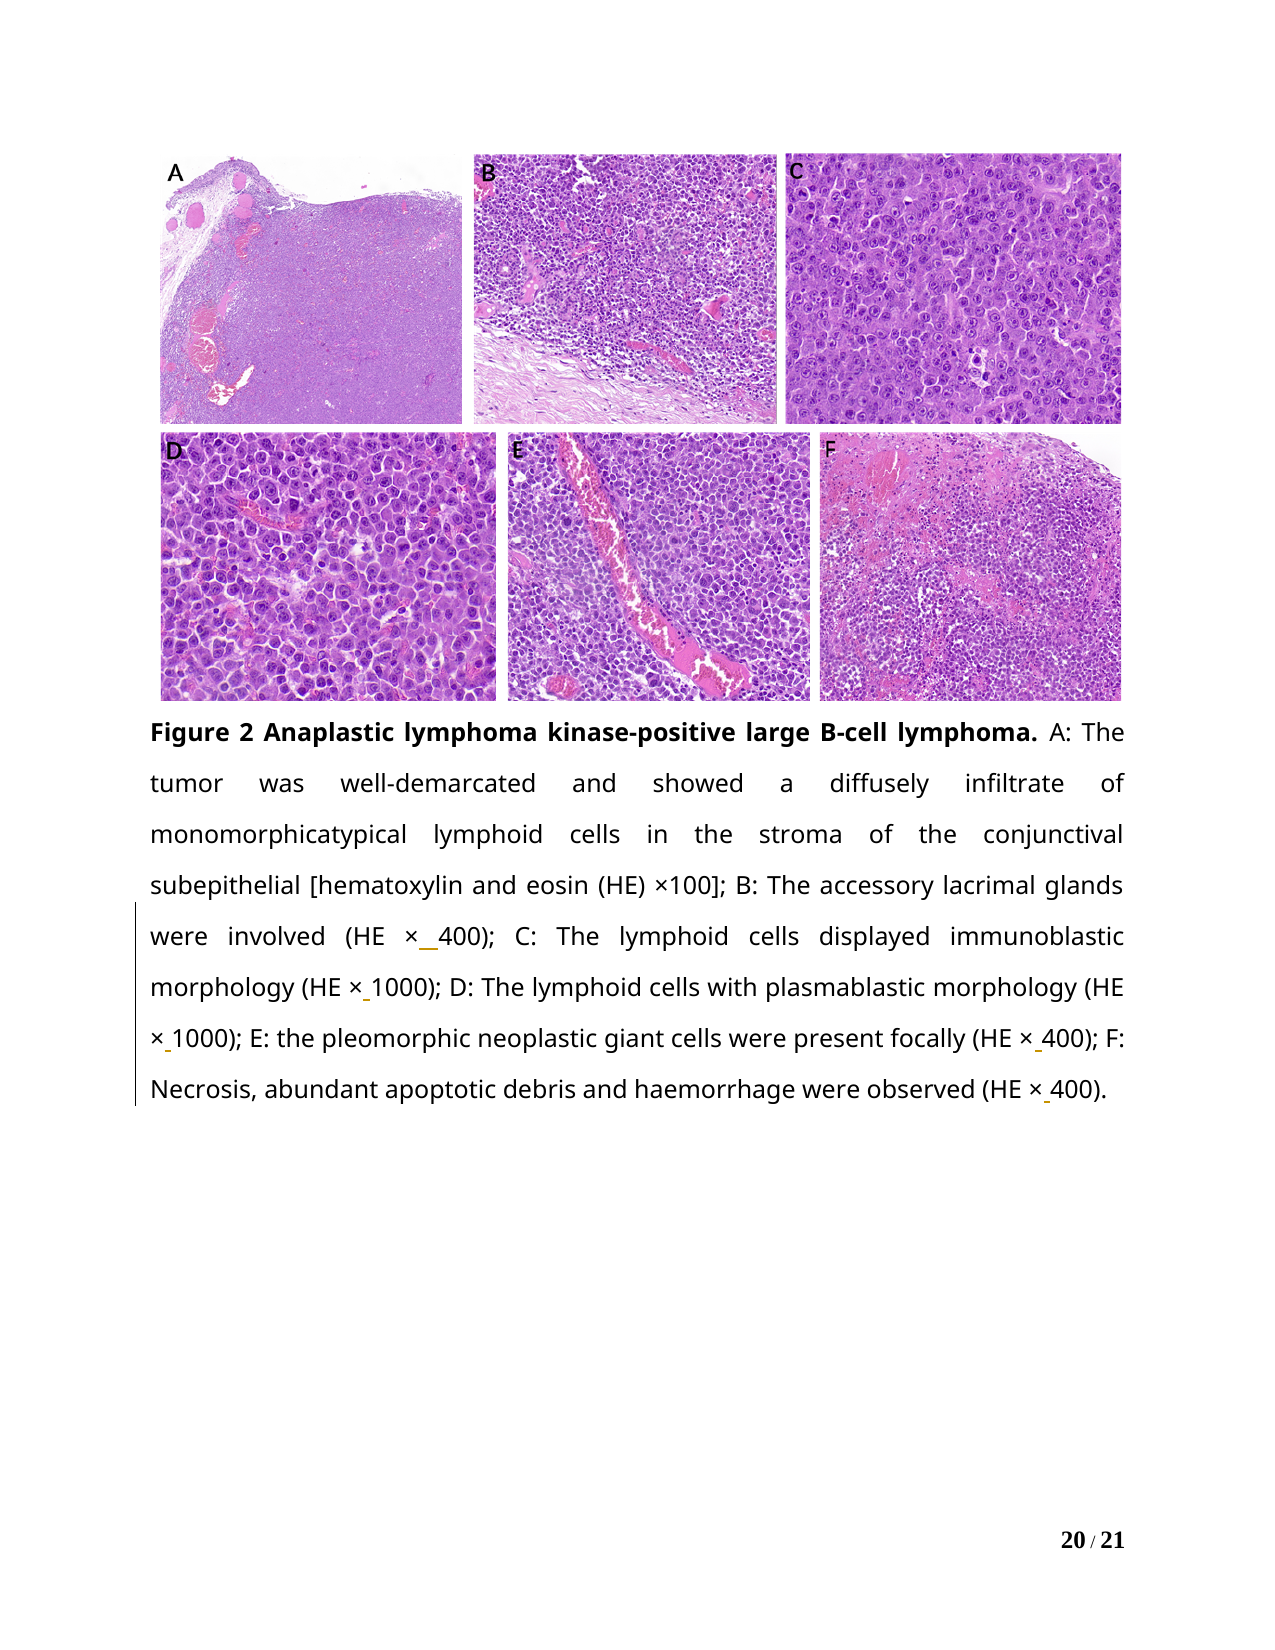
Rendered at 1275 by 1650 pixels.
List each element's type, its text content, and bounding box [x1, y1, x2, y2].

text Figure 2 Anaplastic lymphoma kinase-positive large B-cell lymphoma. A: The tumor was well-demarcated and showed a diffusely infiltrate of monomorphicatypical lymphoid cells in the stroma of the conjunctival subepithelial [hematoxylin and eosin (HE) ×100]; B: The accessory lacrimal glands were involved (HE ×400); C: The lymphoid cells displayed immunoblastic morphology (HE ×1000); D: The lymphoid cells with plasmablastic morphology (HE ×1000); E: the pleomorphic neoplastic giant cells were present focally (HE ×400); F: Necrosis, abundant apoptotic debris and haemorrhage were observed (HE ×400). [150, 715, 1125, 1106]
picture [150, 150, 1122, 701]
